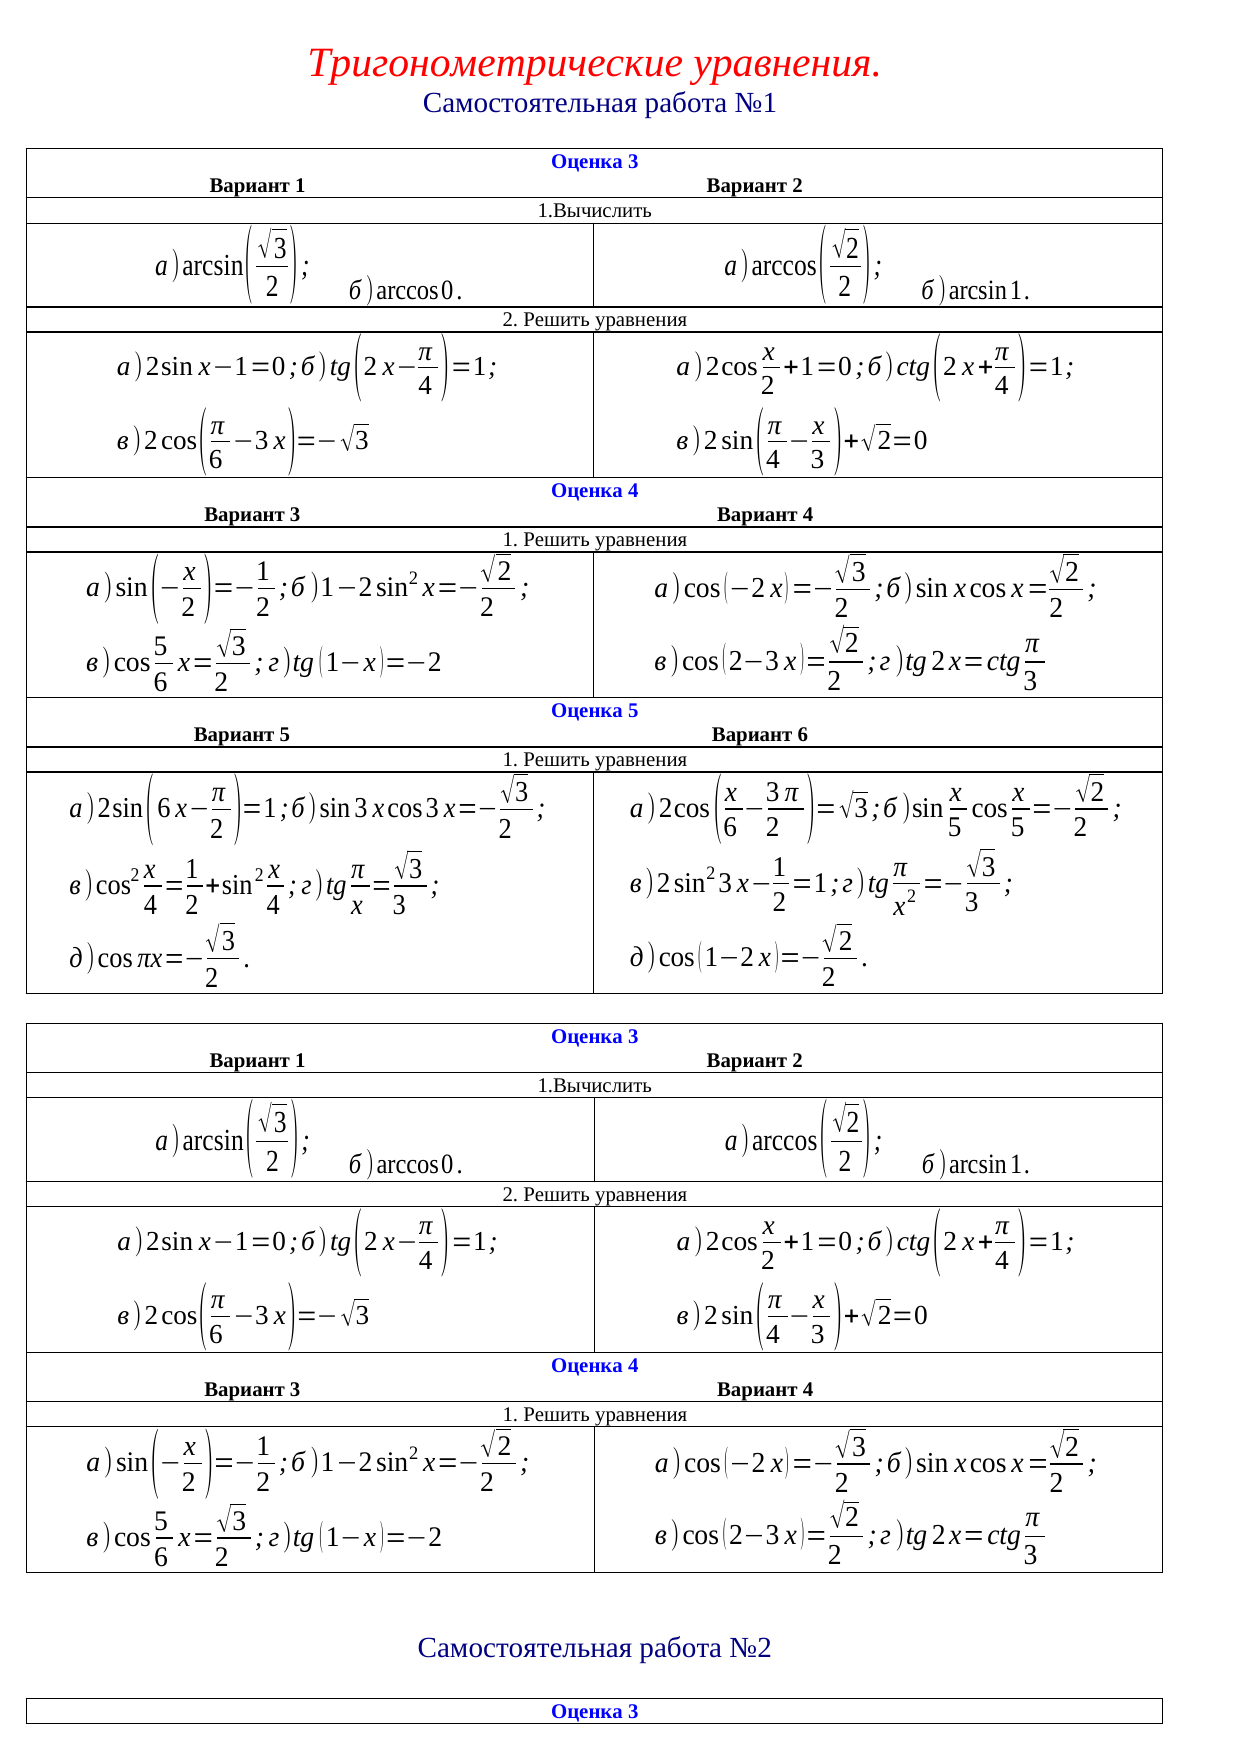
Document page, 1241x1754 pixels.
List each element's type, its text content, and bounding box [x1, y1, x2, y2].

table_cell [594, 333, 1162, 477]
text Самостоятельная работа №2 [37, 1631, 1152, 1664]
text Тригонометрические уравнения. [37, 37, 1152, 85]
table_cell 1. Решить уравнения [27, 528, 1162, 551]
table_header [27, 1699, 1162, 1723]
table_cell [594, 224, 1162, 306]
table_cell [595, 1098, 1162, 1181]
table_header Оценка 3 Вариант 1 Вариант 2 [27, 149, 1162, 197]
table_cell 1.Вычислить [27, 1073, 1162, 1097]
text Самостоятельная работа №1 [37, 85, 1152, 119]
table_cell [594, 773, 1162, 993]
table_cell [27, 224, 593, 306]
table_cell [594, 553, 1162, 697]
table_cell [27, 553, 593, 697]
table_cell [27, 1098, 594, 1181]
table_cell 2. Решить уравнения [27, 1182, 1162, 1206]
table_cell Оценка 4 Вариант 3 Вариант 4 [27, 1353, 1162, 1401]
table_cell [27, 333, 593, 477]
table_cell Оценка 5 Вариант 5 Вариант 6 [27, 698, 1162, 746]
table_cell Оценка 4 Вариант 3 Вариант 4 [27, 478, 1162, 526]
table_cell 1.Вычислить [27, 198, 1162, 222]
table_cell 1. Решить уравнения [27, 748, 1162, 771]
table_cell 1. Решить уравнения [27, 1402, 1162, 1426]
table_header Оценка 3 Вариант 1 Вариант 2 [27, 1024, 1162, 1072]
table_cell [595, 1207, 1162, 1352]
table_cell [27, 1207, 594, 1352]
table_cell 2. Решить уравнения [27, 308, 1162, 331]
table_cell [27, 773, 593, 993]
table_cell [595, 1427, 1162, 1572]
table_cell [27, 1427, 594, 1572]
